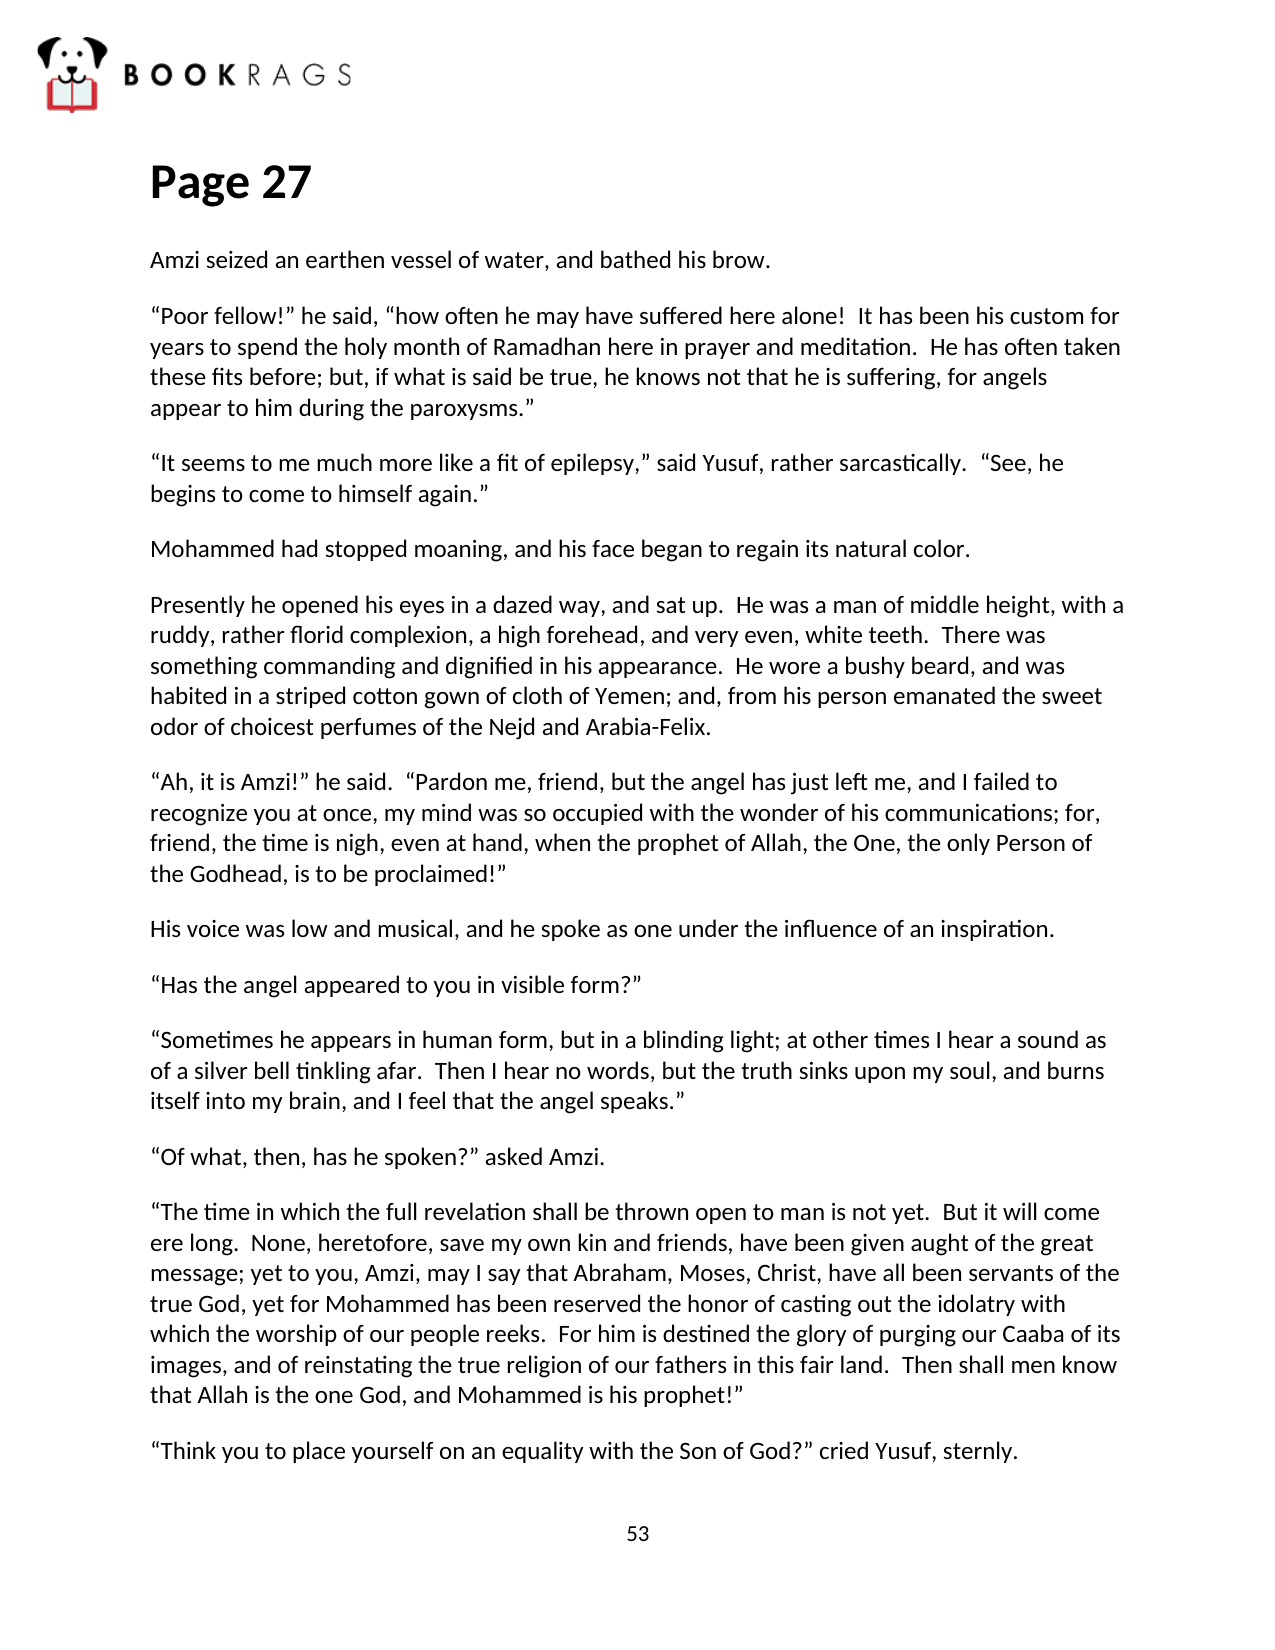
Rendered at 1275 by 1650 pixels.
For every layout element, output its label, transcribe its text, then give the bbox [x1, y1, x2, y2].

text Mohammed had stopped moaning, and his face began to regain its natural color. [150, 533, 1125, 564]
picture [37, 37, 351, 113]
text “Sometimes he appears in human form, but in a blinding light; at other times I hear a sound as of a silver bell tinkling afar. Then I hear no words, but the truth sinks upon my soul, and burns itself into my brain, and I feel that the angel speaks.” [150, 1024, 1125, 1116]
text “It seems to me much more like a fit of epilepsy,” said Yusuf, rather sarcastically. “See, he begins to come to himself again.” [150, 447, 1125, 508]
text Page 27 [150, 150, 1125, 211]
text Amzi seized an earthen vessel of water, and bathed his brow. [150, 244, 1125, 275]
text “The time in which the full revelation shall be thrown open to man is not yet. But it will come ere long. None, heretofore, save my own kin and friends, have been given aught of the great message; yet to you, Amzi, may I say that Abraham, Moses, Christ, have all been servants of the true God, yet for Mohammed has been reserved the honor of casting out the idolatry with which the worship of our people reeks. For him is destined the glory of purging our Caaba of its images, and of reinstating the true religion of our fathers in this fair land. Then shall men know that Allah is the one God, and Mohammed is his prophet!” [150, 1197, 1125, 1410]
text Presently he opened his eyes in a dazed way, and sat up. He was a man of middle height, with a ruddy, rather florid complexion, a high forehead, and very even, white teeth. There was something commanding and dignified in his appearance. He wore a bushy beard, and was habited in a striped cotton gown of cloth of Yemen; and, from his person emanated the sweet odor of choicest perfumes of the Nejd and Arabia-Felix. [150, 589, 1125, 741]
text “Ah, it is Amzi!” he said. “Pardon me, friend, but the angel has just left me, and I failed to recognize you at once, my mind was so occupied with the wonder of his communications; for, friend, the time is nigh, even at hand, when the prophet of Allah, the One, the only Person of the Godhead, is to be proclaimed!” [150, 766, 1125, 888]
text His voice was low and musical, and he spoke as one under the influence of an inspiration. [150, 913, 1125, 944]
text “Has the angel appeared to you in visible form?” [150, 969, 1125, 999]
text “Poor fellow!” he said, “how often he may have suffered here alone! It has been his custom for years to spend the holy month of Ramadhan here in prayer and meditation. He has often taken these fits before; but, if what is said be true, he knows not that he is suffering, for angels appear to him during the paroxysms.” [150, 300, 1125, 422]
text “Of what, then, has he spoken?” asked Amzi. [150, 1141, 1125, 1172]
text “Think you to place yourself on an equality with the Son of God?” cried Yusuf, sternly. [150, 1435, 1125, 1466]
